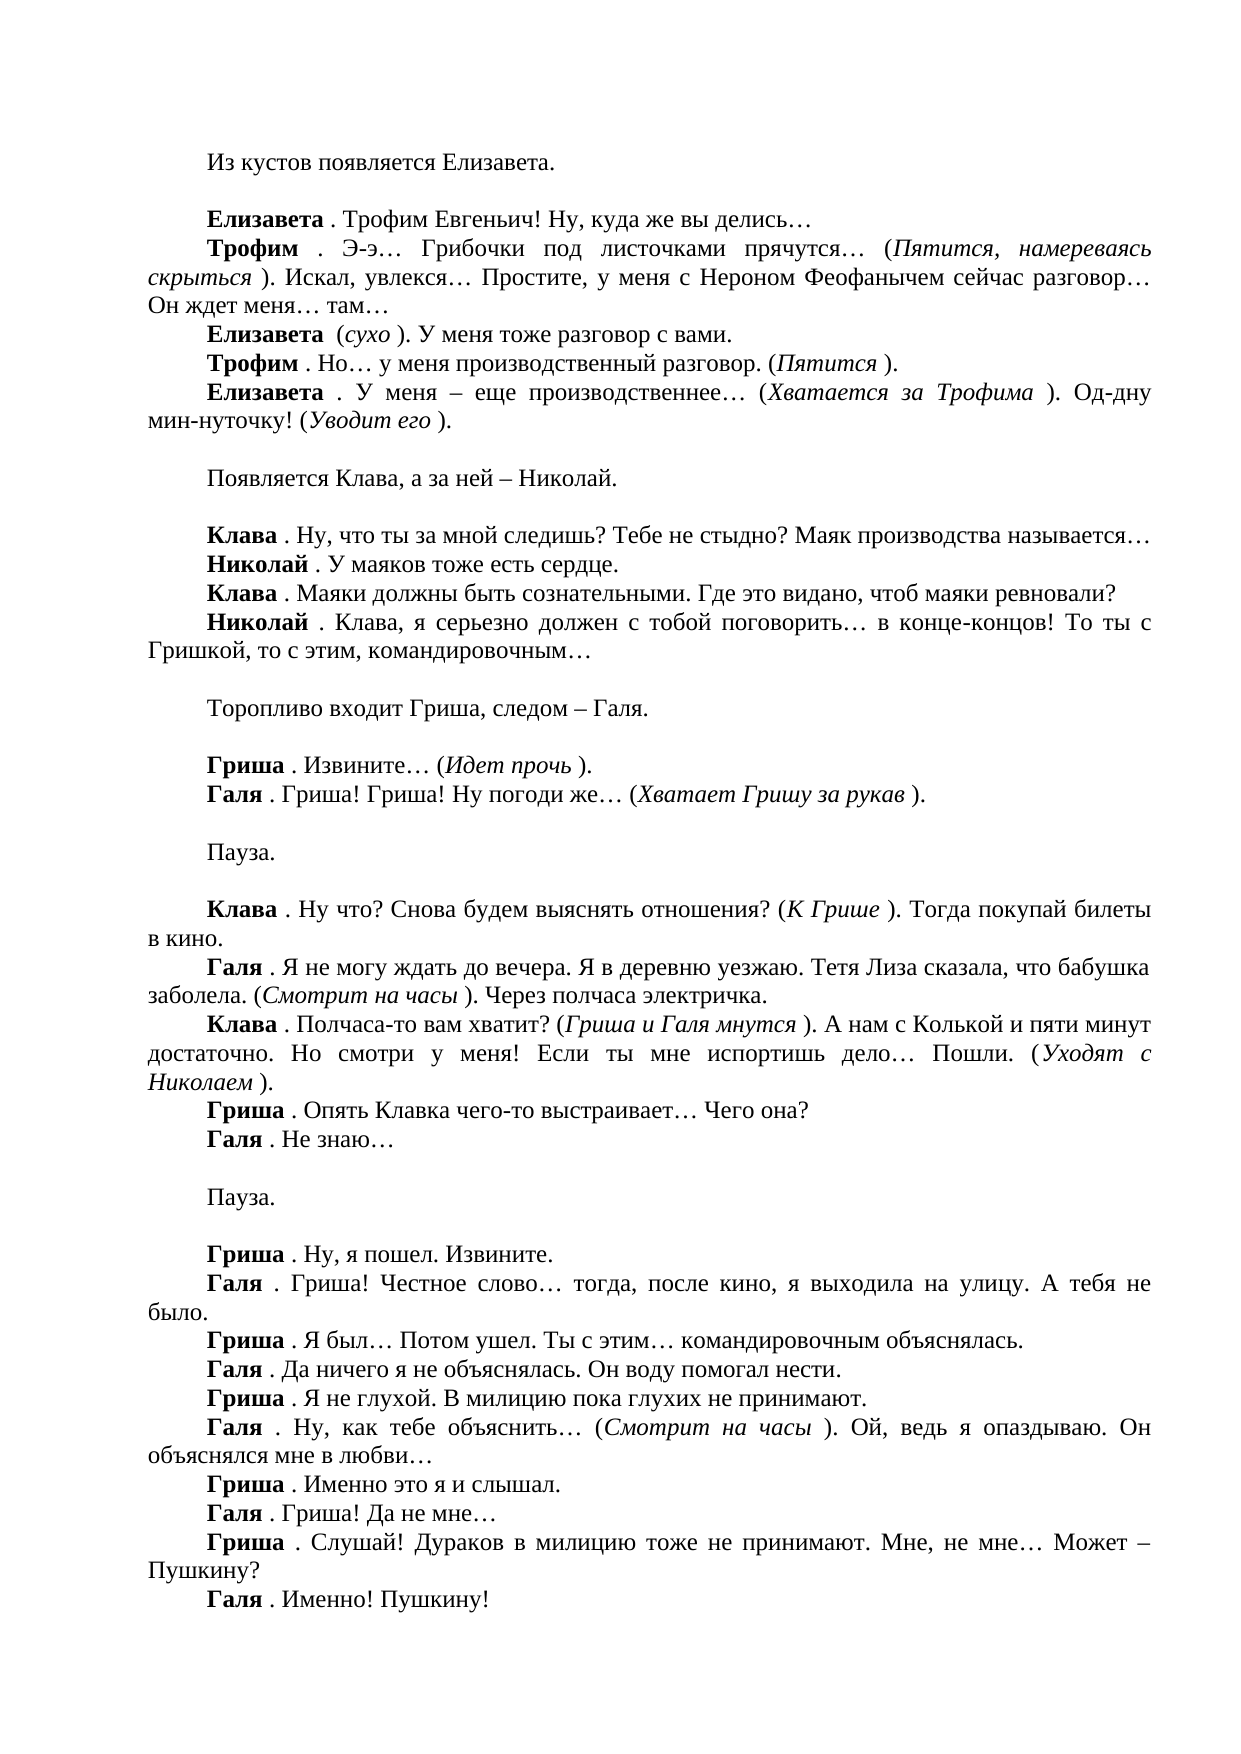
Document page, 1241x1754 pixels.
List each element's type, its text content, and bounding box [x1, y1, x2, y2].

text Клава . Ну что? Снова будем выяснять отношения? (К Грише ). Тогда покупай билеты в кино. [148, 894, 1152, 952]
text Клава . Полчаса-то вам хватит? (Гриша и Галя мнутся ). А нам с Колькой и пяти минут достаточно. Но смотри у меня! Если ты мне испортишь дело… Пошли. (Уходят с Николаем ). [148, 1009, 1152, 1096]
text Гриша . Извините… (Идет прочь ). [148, 751, 1152, 779]
text Галя . Гриша! Да не мне… [148, 1498, 1152, 1527]
text Галя . Я не могу ждать до вечера. Я в деревню уезжаю. Тетя Лиза сказала, что бабушка заболела. (Смотрит на часы ). Через полчаса электричка. [148, 952, 1152, 1009]
text Появляется Клава, а за ней – Николай. [148, 463, 1152, 492]
text Гриша . Опять Клавка чего-то выстраивает… Чего она? [148, 1096, 1152, 1124]
text Николай . Клава, я серьезно должен с тобой поговорить… в конце-концов! То ты с Гришкой, то с этим, командировочным… [148, 607, 1152, 664]
text Галя . Гриша! Честное слово… тогда, после кино, я выходила на улицу. А тебя не было. [148, 1268, 1152, 1326]
text Галя . Гриша! Гриша! Ну погоди же… (Хватает Гришу за рукав ). [148, 779, 1152, 808]
text Клава . Ну, что ты за мной следишь? Тебе не стыдно? Маяк производства называется… [148, 521, 1152, 549]
text Трофим . Но… у меня производственный разговор. (Пятится ). [148, 348, 1152, 377]
text Торопливо входит Гриша, следом – Галя. [148, 693, 1152, 722]
text Галя . Не знаю… [148, 1124, 1152, 1153]
text Елизавета (сухо ). У меня тоже разговор с вами. [148, 319, 1152, 348]
text Трофим . Э-э… Грибочки под листочками прячутся… (Пятится, намереваясь скрыться ). Искал, увлекся… Простите, у меня с Нероном Феофанычем сейчас разговор… Он ждет меня… там… [148, 233, 1152, 319]
text Галя . Ну, как тебе объяснить… (Смотрит на часы ). Ой, ведь я опаздываю. Он объяснялся мне в любви… [148, 1412, 1152, 1469]
text Гриша . Я был… Потом ушел. Ты с этим… командировочным объяснялась. [148, 1326, 1152, 1354]
text Елизавета . У меня – еще производственнее… (Хватается за Трофима ). Од-дну мин-нуточку! (Уводит его ). [148, 377, 1152, 434]
text Пауза. [148, 837, 1152, 866]
text Галя . Именно! Пушкину! [148, 1584, 1152, 1613]
text Николай . У маяков тоже есть сердце. [148, 549, 1152, 578]
text Гриша . Слушай! Дураков в милицию тоже не принимают. Мне, не мне… Может – Пушкину? [148, 1527, 1152, 1584]
text Гриша . Именно это я и слышал. [148, 1469, 1152, 1498]
text Гриша . Ну, я пошел. Извините. [148, 1239, 1152, 1268]
text Гриша . Я не глухой. В милицию пока глухих не принимают. [148, 1383, 1152, 1412]
text Галя . Да ничего я не объяснялась. Он воду помогал нести. [148, 1354, 1152, 1383]
text Пауза. [148, 1182, 1152, 1211]
text Из кустов появляется Елизавета. [148, 147, 1152, 176]
text Клава . Маяки должны быть сознательными. Где это видано, чтоб маяки ревновали? [148, 578, 1152, 607]
text Елизавета . Трофим Евгеньич! Ну, куда же вы делись… [148, 204, 1152, 233]
